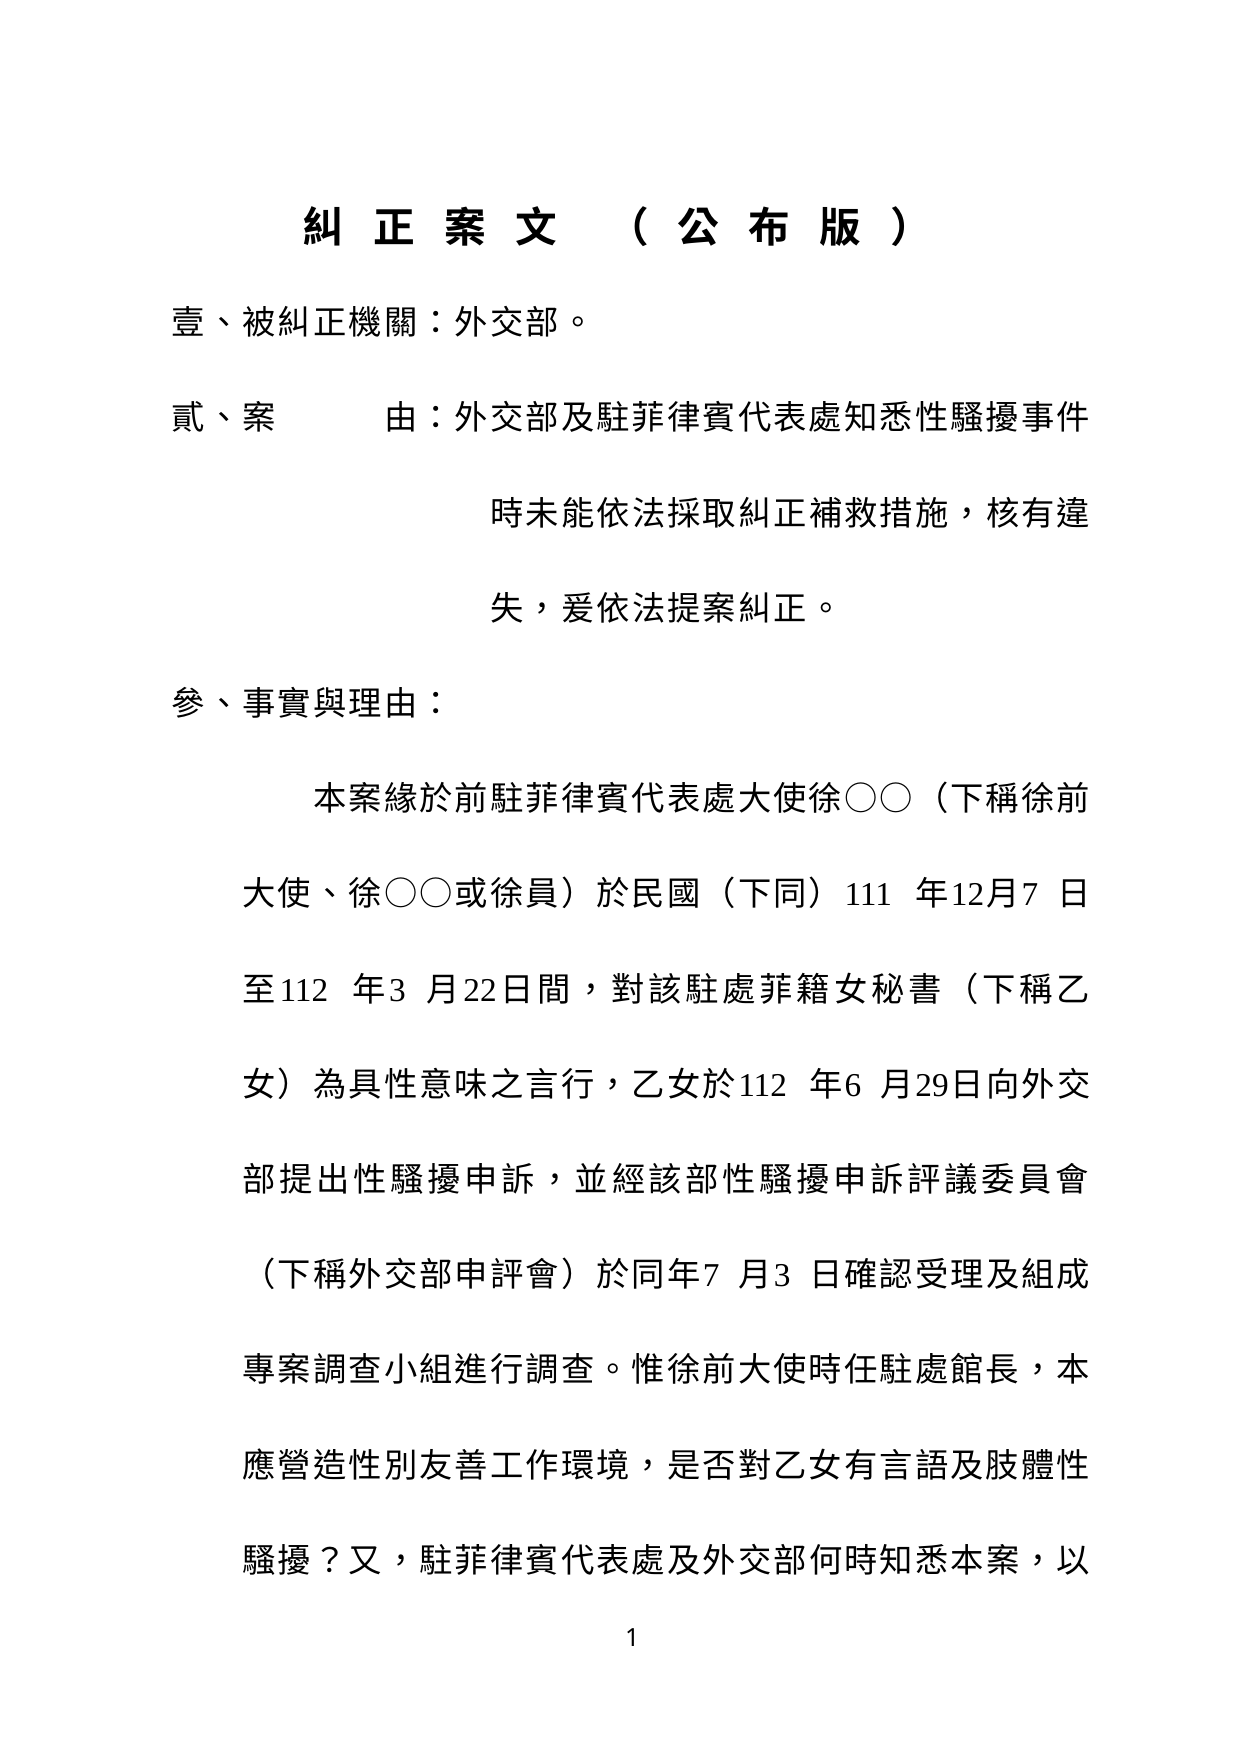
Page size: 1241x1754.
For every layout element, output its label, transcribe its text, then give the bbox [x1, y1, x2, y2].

subtitle 被糾正機關：外交部。 [171, 272, 1092, 368]
text 糾正案文（公布版） [171, 177, 1092, 272]
subtitle 事實與理由： [171, 653, 1092, 748]
subtitle 案 由：外交部及駐菲律賓代表處知悉性騷擾事件時未能依法採取糾正補救措施，核有違失，爰依法提案糾正。 [171, 368, 1092, 653]
